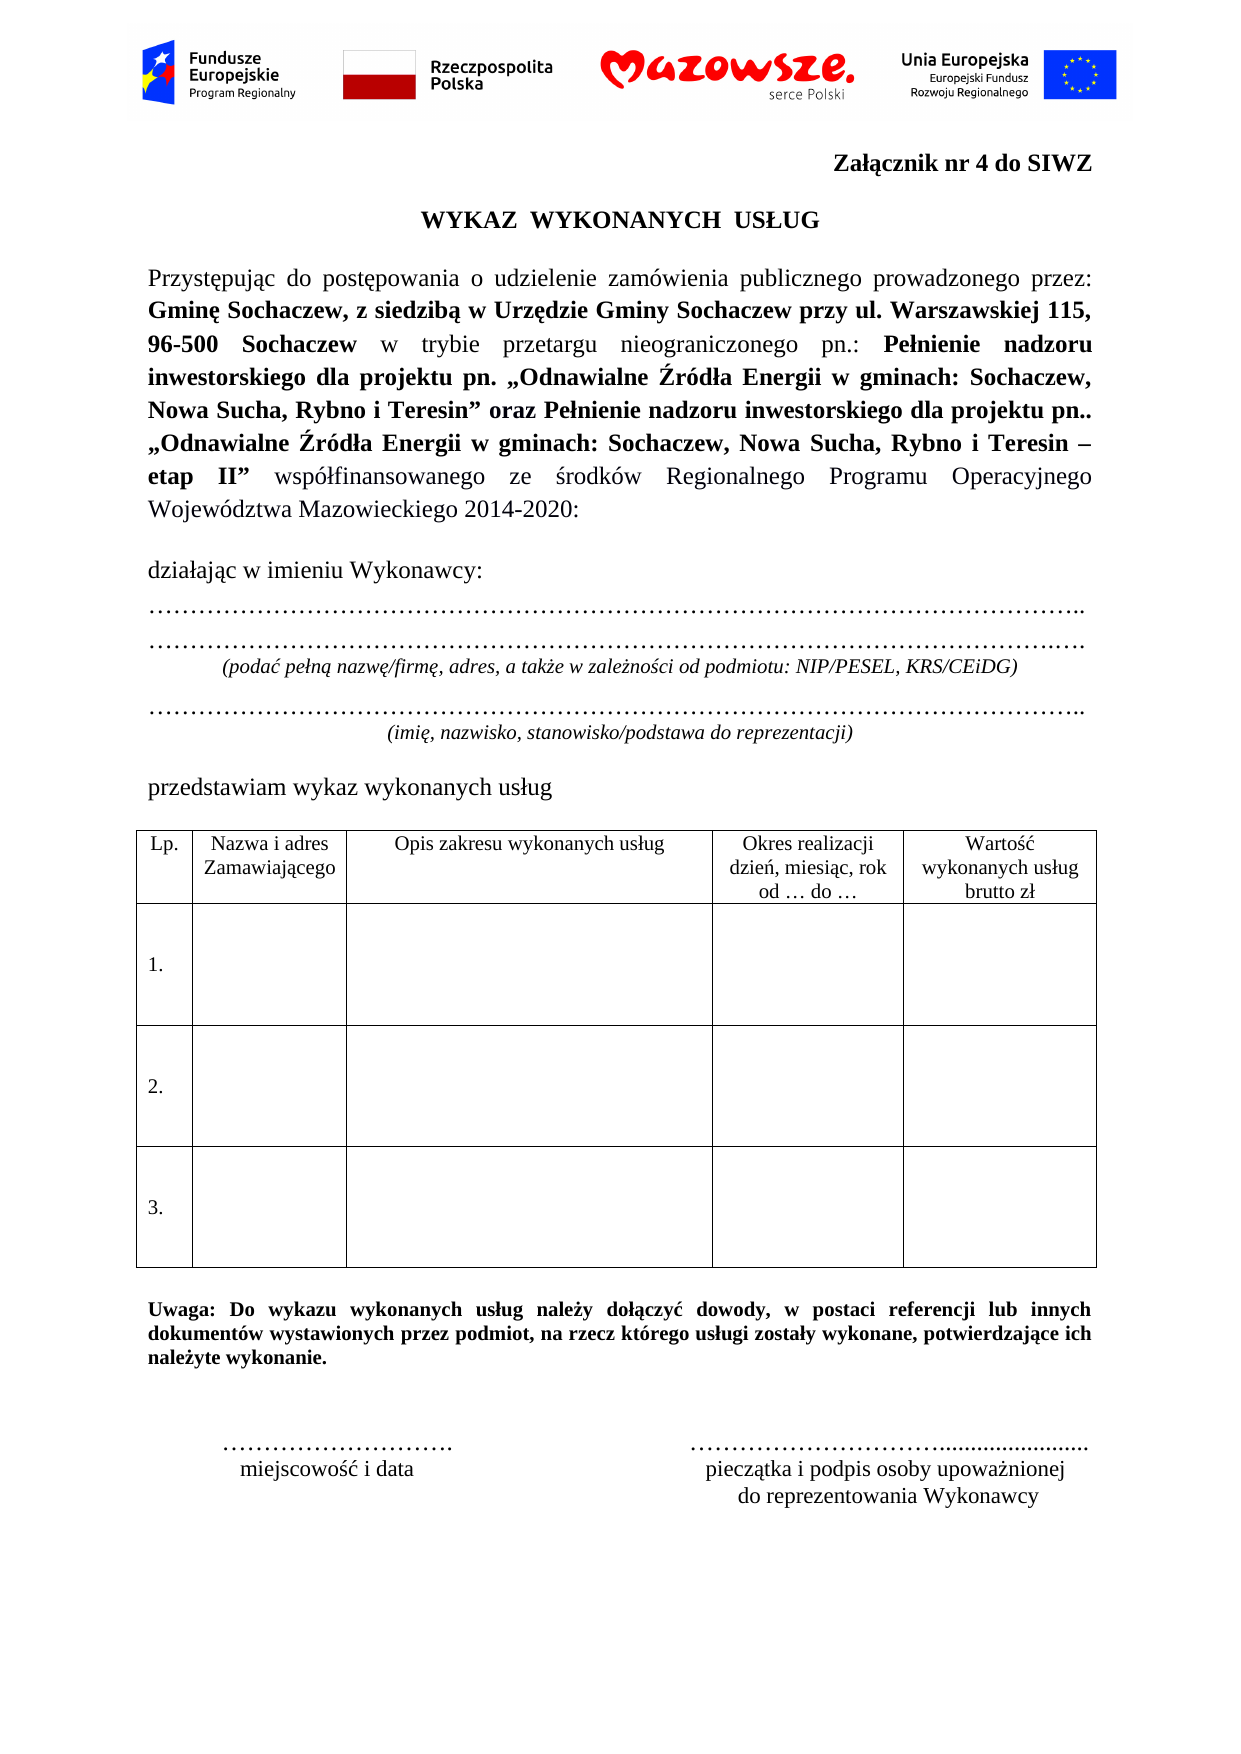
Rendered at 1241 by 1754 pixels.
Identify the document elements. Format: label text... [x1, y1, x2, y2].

table_cell 1. [137, 904, 192, 1024]
table_header Opis zakresu wykonanych usług [347, 831, 712, 903]
table_cell [904, 1026, 1096, 1146]
text działając w imieniu Wykonawcy: [148, 556, 1093, 584]
table_header Lp. [137, 831, 192, 903]
table_cell [904, 1147, 1096, 1267]
table_cell [347, 904, 712, 1024]
table_cell [193, 1147, 346, 1267]
table_cell [713, 1026, 903, 1146]
table_header Okres realizacji dzień, miesiąc, rok od … do … [713, 831, 903, 903]
text (podać pełną nazwę/firmę, adres, a także w zależności od podmiotu: NIP/PESEL, KRS/CEiDG) [148, 654, 1093, 678]
text Uwaga: Do wykazu wykonanych usług należy dołączyć dowody, w postaci referencji lub innych dokumentów wystawionych przez podmiot, na rzecz którego usługi zostały wykonane, potwierdzające ich należyte wykonanie. [148, 1297, 1093, 1369]
table_cell 2. [137, 1026, 192, 1146]
picture [126, 23, 1133, 121]
table_cell [347, 1026, 712, 1146]
text Załącznik nr 4 do SIWZ [148, 148, 1093, 176]
text ……………………………………………………………………………………………….…. [148, 626, 1093, 654]
table_cell 3. [137, 1147, 192, 1267]
table_cell [193, 904, 346, 1024]
text miejscowość i data pieczątka i podpis osoby upoważnionej [240, 1455, 1093, 1482]
table_header Wartość wykonanych usług brutto zł [904, 831, 1096, 903]
table_cell [713, 1147, 903, 1267]
table_header Nazwa i adres Zamawiającego [193, 831, 346, 903]
text przedstawiam wykaz wykonanych usług [148, 772, 1093, 801]
table_cell [904, 904, 1096, 1024]
text (imię, nazwisko, stanowisko/podstawa do reprezentacji) [148, 719, 1093, 744]
table_cell [713, 904, 903, 1024]
text ………………………………………………………………………………………………….. [148, 691, 1093, 719]
table_cell [193, 1026, 346, 1146]
text do reprezentowania Wykonawcy [738, 1482, 1093, 1508]
text ………………………………………………………………………………………………….. [148, 591, 1093, 619]
text ………………………. …………………………........................ [148, 1427, 1093, 1455]
table_cell [347, 1147, 712, 1267]
text WYKAZ WYKONANYCH USŁUG [148, 205, 1093, 234]
text Przystępując do postępowania o udzielenie zamówienia publicznego prowadzonego przez: Gminę Sochaczew, z siedzibą w Urzędzie Gminy Sochaczew przy ul. Warszawskiej 115, 96-500 Sochaczew w trybie przetargu nieograniczonego pn.: Pełnienie nadzoru inwestorskiego dla projektu pn. „Odnawialne Źródła Energii w gminach: Sochaczew, Nowa Sucha, Rybno i Teresin” oraz Pełnienie nadzoru inwestorskiego dla projektu pn.. „Odnawialne Źródła Energii w gminach: Sochaczew, Nowa Sucha, Rybno i Teresin – etap II” współfinansowanego ze środków Regionalnego Programu Operacyjnego Województwa Mazowieckiego 2014-2020: [148, 263, 1093, 522]
